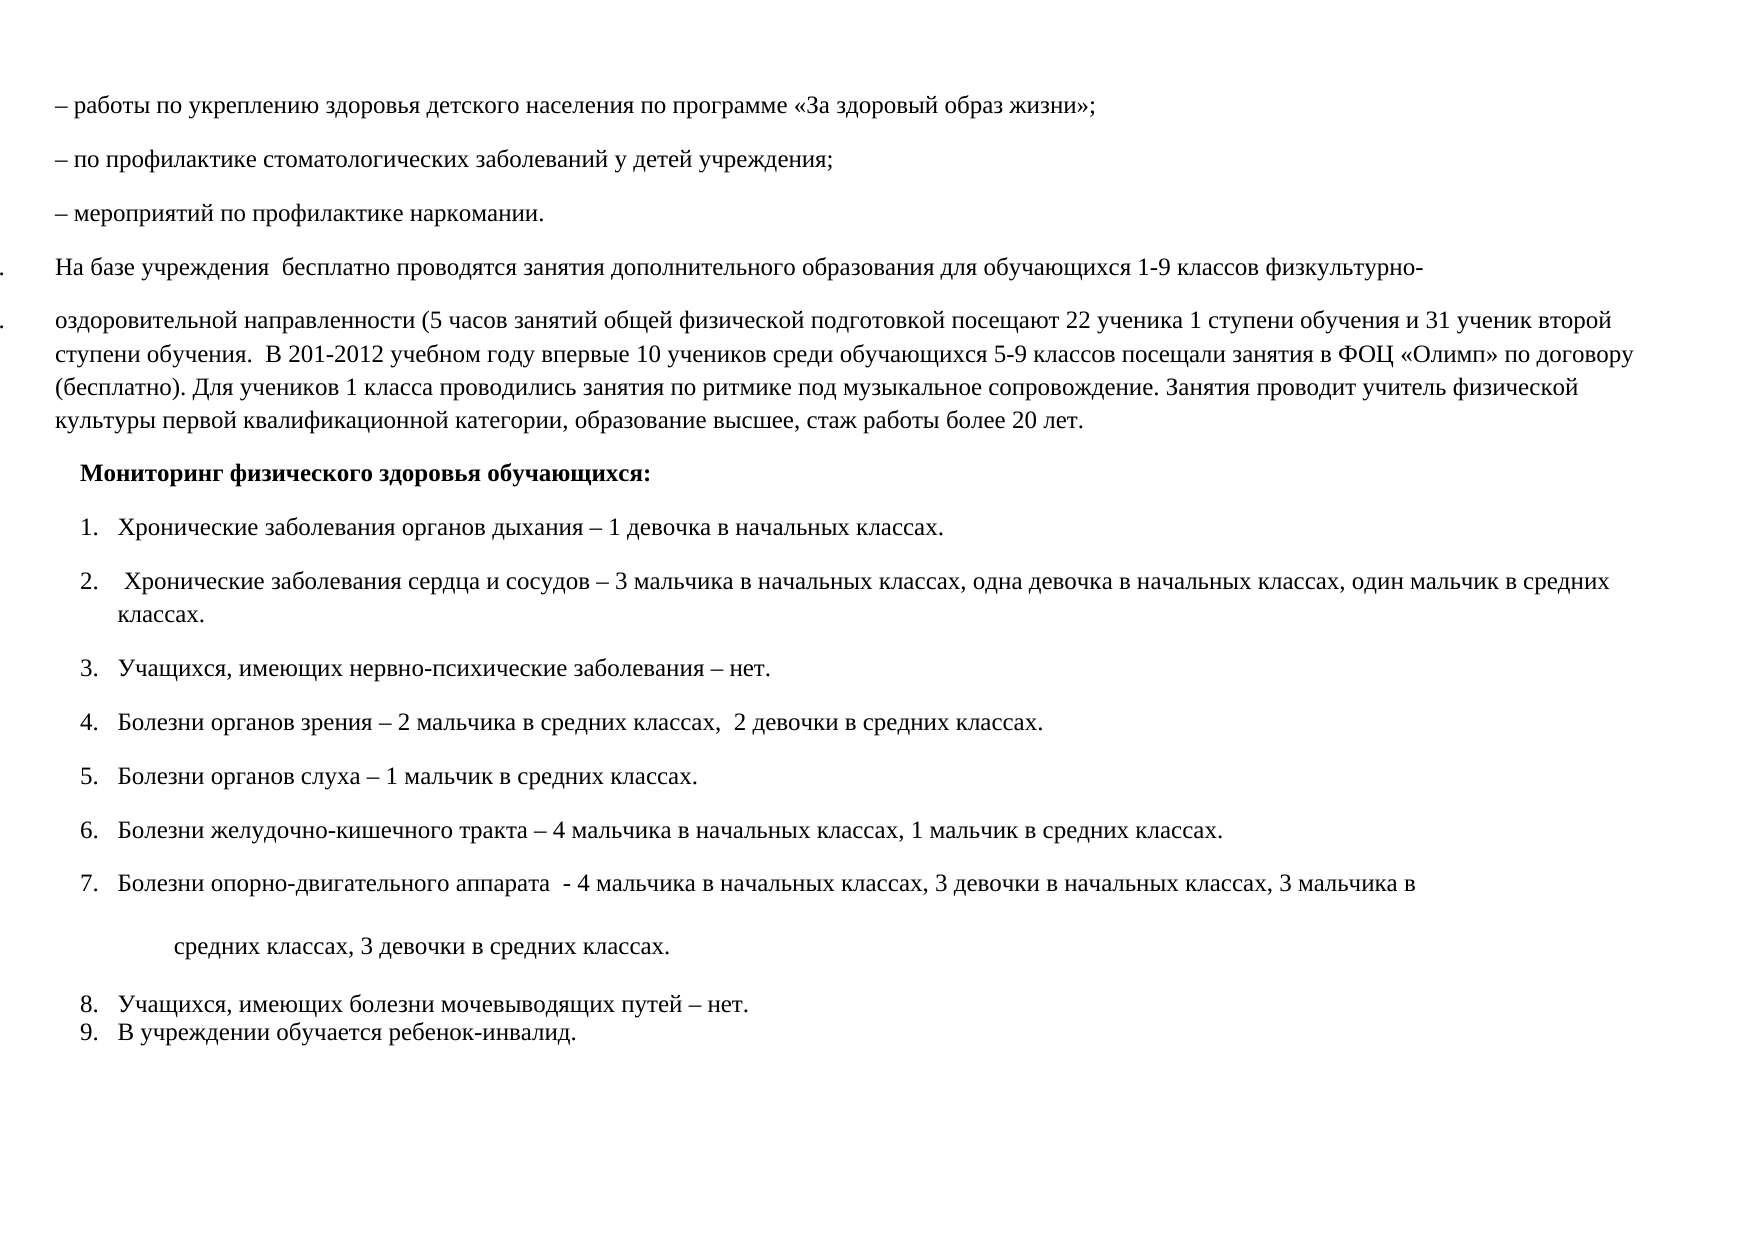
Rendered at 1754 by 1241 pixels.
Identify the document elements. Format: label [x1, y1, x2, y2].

table_cell [0, 89, 1687, 1063]
